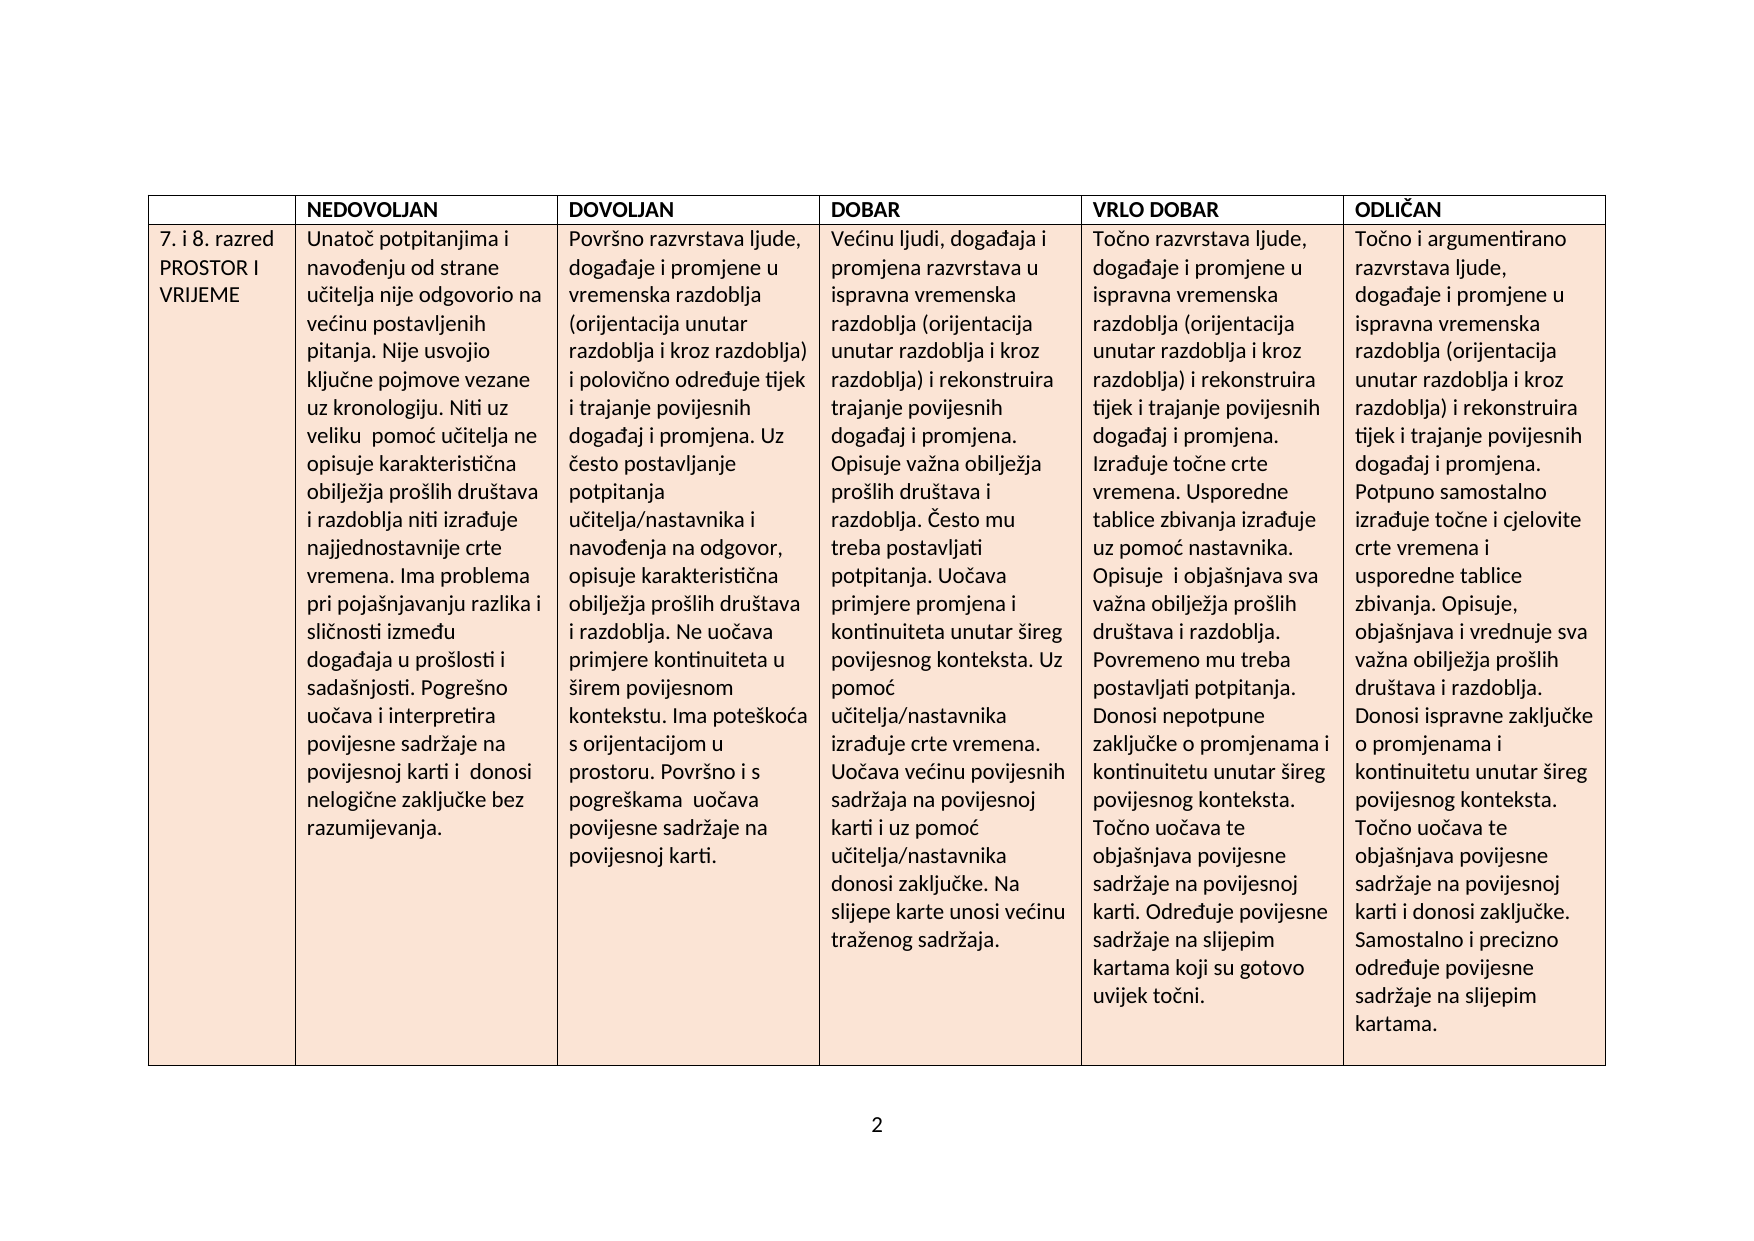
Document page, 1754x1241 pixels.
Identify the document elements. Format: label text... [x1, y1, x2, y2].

table_cell Većinu ljudi, događaja i promjena razvrstava u ispravna vremenska razdoblja (orijentacija unutar razdoblja i kroz razdoblja) i rekonstruira trajanje povijesnih događaj i promjena. Opisuje važna obilježja prošlih društava i razdoblja. Često mu treba postavljati potpitanja. Uočava primjere promjena i kontinuiteta unutar šireg povijesnog konteksta. Uz pomoć učitelja/nastavnika izrađuje crte vremena. Uočava većinu povijesnih sadržaja na povijesnoj karti i uz pomoć učitelja/nastavnika donosi zaključke. Na slijepe karte unosi većinu traženog sadržaja. [820, 225, 1081, 1065]
table_cell Unatoč potpitanjima i navođenju od strane učitelja nije odgovorio na većinu postavljenih pitanja. Nije usvojio ključne pojmove vezane uz kronologiju. Niti uz veliku pomoć učitelja ne opisuje karakteristična obilježja prošlih društava i razdoblja niti izrađuje najjednostavnije crte vremena. Ima problema pri pojašnjavanju razlika i sličnosti između događaja u prošlosti i sadašnjosti. Pogrešno uočava i interpretira povijesne sadržaje na povijesnoj karti i donosi nelogične zaključke bez razumijevanja. [296, 225, 557, 1065]
table_header VRLO DOBAR [1082, 196, 1343, 223]
table_cell Točno i argumentirano razvrstava ljude, događaje i promjene u ispravna vremenska razdoblja (orijentacija unutar razdoblja i kroz razdoblja) i rekonstruira tijek i trajanje povijesnih događaj i promjena. Potpuno samostalno izrađuje točne i cjelovite crte vremena i usporedne tablice zbivanja. Opisuje, objašnjava i vrednuje sva važna obilježja prošlih društava i razdoblja. Donosi ispravne zaključke o promjenama i kontinuitetu unutar šireg povijesnog konteksta. Točno uočava te objašnjava povijesne sadržaje na povijesnoj karti i donosi zaključke. Samostalno i precizno određuje povijesne sadržaje na slijepim kartama. [1344, 225, 1605, 1065]
table_header [149, 196, 295, 223]
table_header ODLIČAN [1344, 196, 1605, 223]
table_header DOVOLJAN [558, 196, 819, 223]
table_header DOBAR [820, 196, 1081, 223]
table_cell Površno razvrstava ljude, događaje i promjene u vremenska razdoblja (orijentacija unutar razdoblja i kroz razdoblja) i polovično određuje tijek i trajanje povijesnih događaj i promjena. Uz često postavljanje potpitanja učitelja/nastavnika i navođenja na odgovor, opisuje karakteristična obilježja prošlih društava i razdoblja. Ne uočava primjere kontinuiteta u širem povijesnom kontekstu. Ima poteškoća s orijentacijom u prostoru. Površno i s pogreškama uočava povijesne sadržaje na povijesnoj karti. [558, 225, 819, 1065]
table_cell 7. i 8. razred PROSTOR I VRIJEME [149, 225, 295, 1065]
table_cell Točno razvrstava ljude, događaje i promjene u ispravna vremenska razdoblja (orijentacija unutar razdoblja i kroz razdoblja) i rekonstruira tijek i trajanje povijesnih događaj i promjena. Izrađuje točne crte vremena. Usporedne tablice zbivanja izrađuje uz pomoć nastavnika. Opisuje i objašnjava sva važna obilježja prošlih društava i razdoblja. Povremeno mu treba postavljati potpitanja. Donosi nepotpune zaključke o promjenama i kontinuitetu unutar šireg povijesnog konteksta. Točno uočava te objašnjava povijesne sadržaje na povijesnoj karti. Određuje povijesne sadržaje na slijepim kartama koji su gotovo uvijek točni. [1082, 225, 1343, 1065]
table_header NEDOVOLJAN [296, 196, 557, 223]
